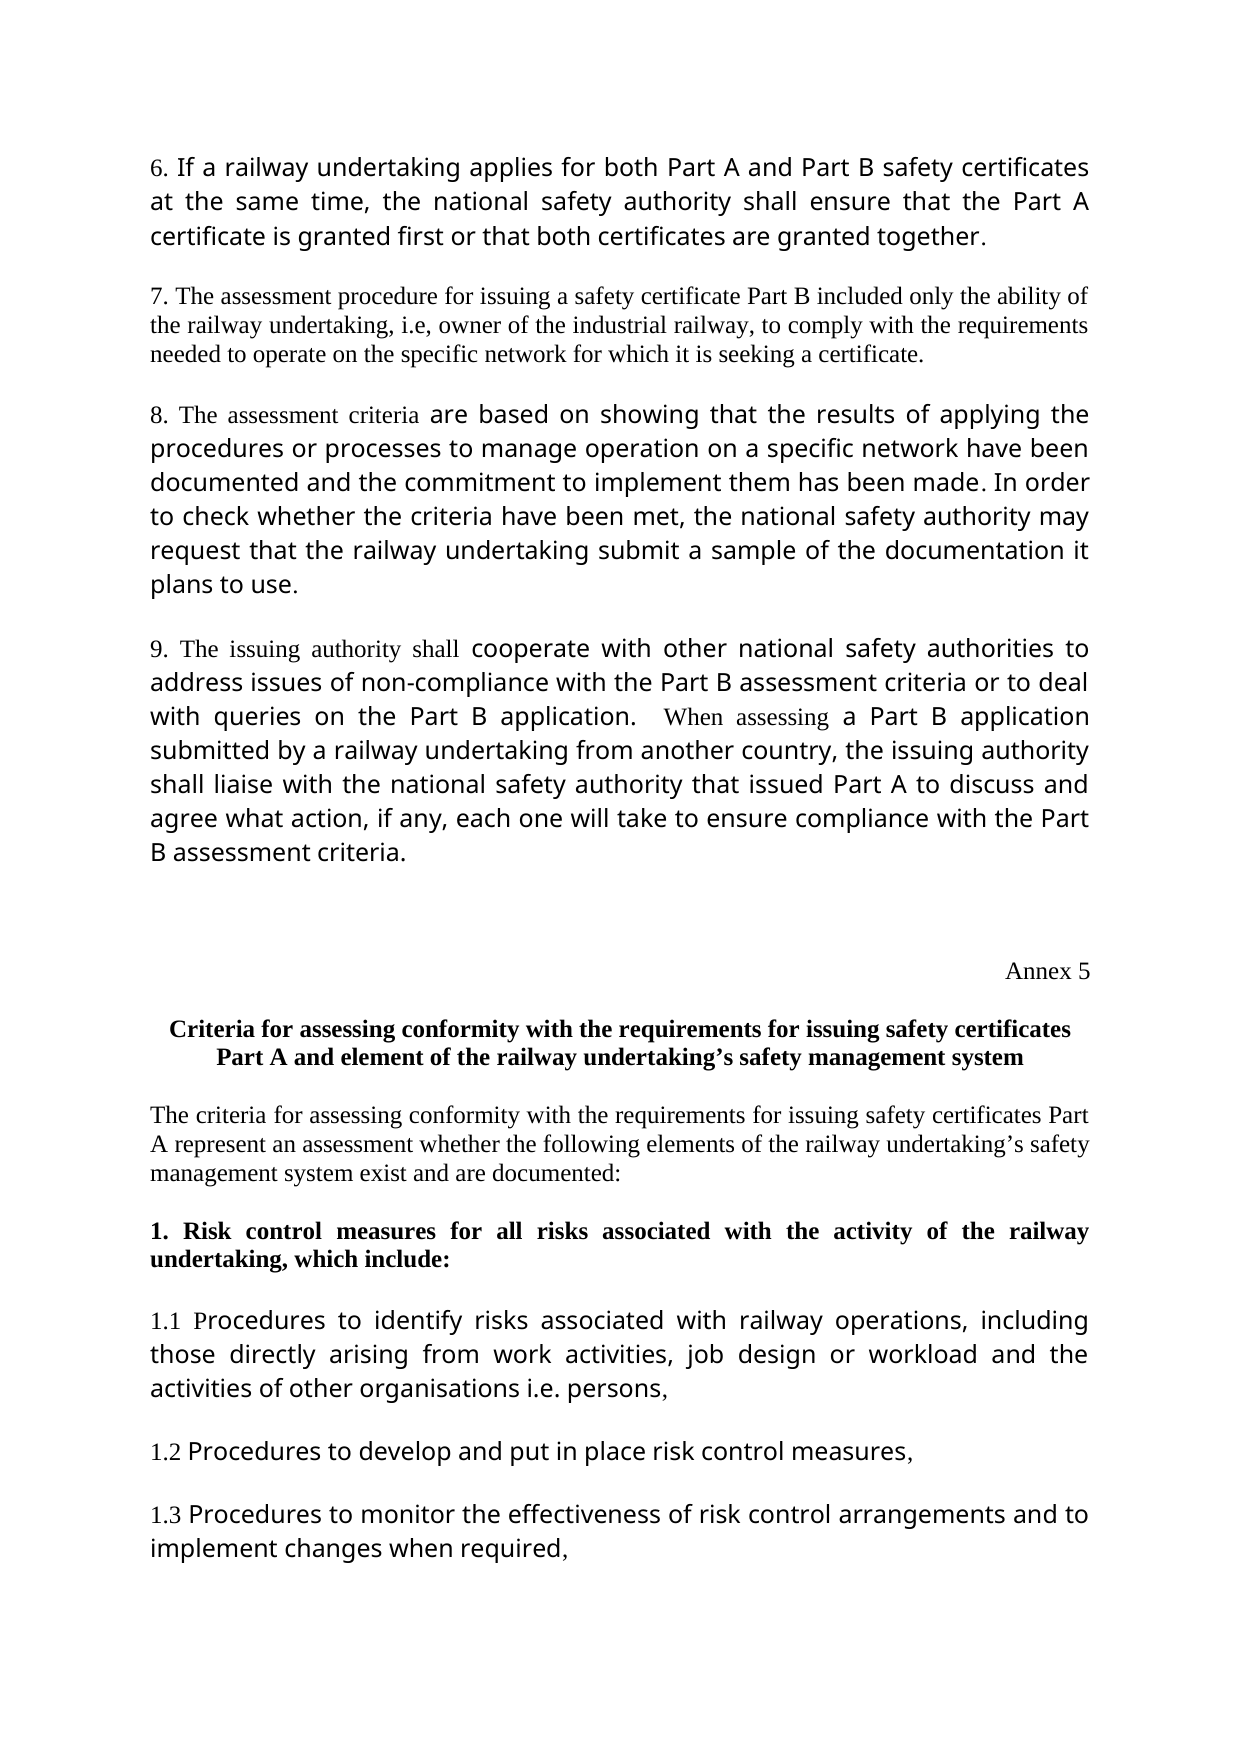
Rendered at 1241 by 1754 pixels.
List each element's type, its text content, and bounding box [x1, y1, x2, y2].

text 1. Risk control measures for all risks associated with the activity of the railway undertaking, which include: [150, 1216, 1090, 1273]
text 9. The issuing authority shall cooperate with other national safety authorities to address issues of non-compliance with the Part B assessment criteria or to deal with queries on the Part B application. When assessing a Part B application submitted by a railway undertaking from another country, the issuing authority shall liaise with the national safety authority that issued Part A to discuss and agree what action, if any, each one will take to ensure compliance with the Part B assessment criteria. [150, 630, 1090, 869]
text 7. The assessment procedure for issuing a safety certificate Part B included only the ability of the railway undertaking, i.e, owner of the industrial railway, to comply with the requirements needed to operate on the specific network for which it is seeking a certificate. [150, 281, 1090, 368]
text 1.2 Procedures to develop and put in place risk control measures, [150, 1434, 1090, 1468]
text 8. The assessment criteria are based on showing that the results of applying the procedures or processes to manage operation on a specific network have been documented and the commitment to implement them has been made. In order to check whether the criteria have been met, the national safety authority may request that the railway undertaking submit a sample of the documentation it plans to use. [150, 397, 1090, 601]
text 1.1 Procedures to identify risks associated with railway operations, including those directly arising from work activities, job design or workload and the activities of other organisations i.e. persons, [150, 1302, 1090, 1405]
text 6. If a railway undertaking applies for both Part A and Part B safety certificates at the same time, the national safety authority shall ensure that the Part A certificate is granted first or that both certificates are granted together. [150, 150, 1090, 252]
text 1.3 Procedures to monitor the effectiveness of risk control arrangements and to implement changes when required, [150, 1497, 1090, 1565]
text Criteria for assessing conformity with the requirements for issuing safety certificates Part A and element of the railway undertaking’s safety management system [150, 1014, 1090, 1071]
text The criteria for assessing conformity with the requirements for issuing safety certificates Part A represent an assessment whether the following elements of the railway undertaking’s safety management system exist and are documented: [150, 1100, 1090, 1187]
text Annex 5 [150, 956, 1090, 984]
